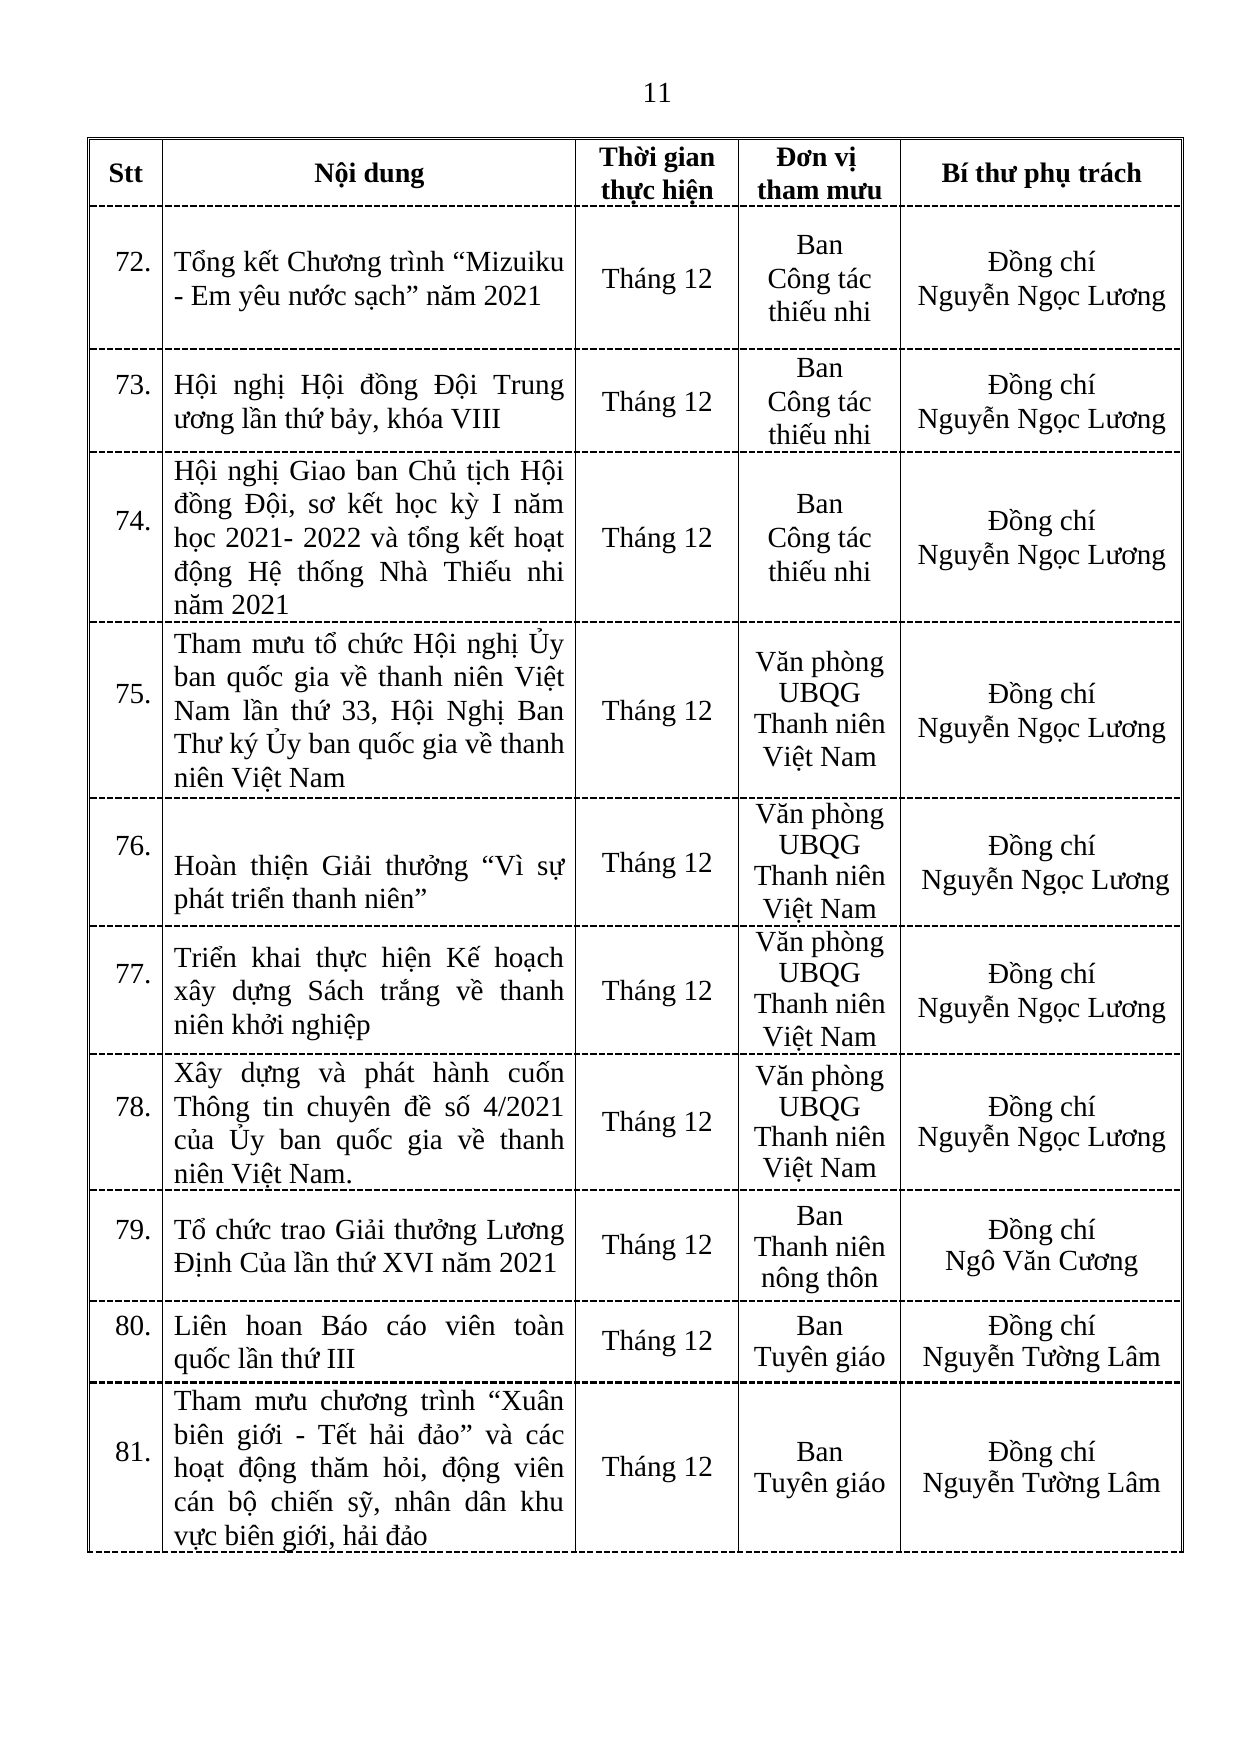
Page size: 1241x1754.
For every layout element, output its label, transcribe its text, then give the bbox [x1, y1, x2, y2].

table_cell Đồng chí Nguyễn Ngọc Lương [901, 621, 1181, 797]
table_cell [90, 1300, 162, 1381]
table_cell Tổng kết Chương trình “Mizuiku - Em yêu nước sạch” năm 2021 [163, 205, 575, 348]
table_cell [90, 797, 162, 925]
table_cell [90, 621, 162, 797]
table_cell Tháng 12 [576, 1300, 738, 1381]
table_cell Đồng chí Ngô Văn Cương [901, 1189, 1181, 1300]
table_cell Tháng 12 [576, 621, 738, 797]
table_cell Tham mưu tổ chức Hội nghị Ủy ban quốc gia về thanh niên Việt Nam lần thứ 33, Hội Nghị Ban Thư ký Ủy ban quốc gia về thanh niên Việt Nam [163, 621, 575, 797]
table_cell Đồng chí Nguyễn Tường Lâm [901, 1300, 1181, 1381]
table_cell Tháng 12 [576, 451, 738, 621]
table_cell Tháng 12 [576, 797, 738, 925]
table_cell Xây dựng và phát hành cuốn Thông tin chuyên đề số 4/2021 của Ủy ban quốc gia về thanh niên Việt Nam. [163, 1053, 575, 1189]
table_cell Đồng chí Nguyễn Ngọc Lương [901, 1053, 1181, 1189]
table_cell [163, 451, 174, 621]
table_cell [90, 451, 162, 621]
table_cell Tháng 12 [576, 1189, 738, 1300]
table_cell [90, 205, 162, 348]
table_cell Tháng 12 [576, 925, 738, 1053]
table_cell Tổ chức trao Giải thưởng Lương Định Của lần thứ XVI năm 2021 [163, 1189, 575, 1300]
table_cell Tháng 12 [576, 1381, 738, 1551]
table_cell Ban Công tác thiếu nhi [739, 205, 900, 348]
table_header Nội dung [163, 140, 575, 205]
table_cell [90, 1053, 162, 1189]
table_cell Tháng 12 [576, 348, 738, 451]
table_cell Văn phòng UBQG Thanh niên Việt Nam [739, 1053, 900, 1189]
table_cell Đồng chí Nguyễn Tường Lâm [901, 1381, 1181, 1551]
table_cell Tháng 12 [576, 1053, 738, 1189]
table_cell Tháng 12 [576, 205, 738, 348]
table_cell Liên hoan Báo cáo viên toàn quốc lần thứ III [163, 1300, 575, 1381]
table_cell [90, 1189, 162, 1300]
table_cell [90, 348, 162, 451]
table_cell Văn phòng UBQG Thanh niên Việt Nam [739, 621, 900, 797]
table_cell Ban Tuyên giáo [739, 1381, 900, 1551]
table_cell [90, 925, 162, 1053]
table_header Bí thư phụ trách [901, 140, 1181, 205]
table_cell Ban Tuyên giáo [739, 1300, 900, 1381]
table_cell Tham mưu chương trình “Xuân biên giới - Tết hải đảo” và các hoạt động thăm hỏi, động viên cán bộ chiến sỹ, nhân dân khu vực biên giới, hải đảo [163, 1381, 575, 1551]
table_cell Đồng chí Nguyễn Ngọc Lương [901, 925, 1181, 1053]
table_header Stt [90, 140, 162, 205]
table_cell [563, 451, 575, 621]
table_cell Ban Công tác thiếu nhi [739, 451, 900, 621]
table_cell Triển khai thực hiện Kế hoạch xây dựng Sách trắng về thanh niên khởi nghiệp [163, 925, 575, 1053]
table_cell Đồng chí Nguyễn Ngọc Lương [901, 797, 1181, 925]
table_cell Hội nghị Hội đồng Đội Trung ương lần thứ bảy, khóa VIII [163, 348, 575, 451]
table_cell Đồng chí Nguyễn Ngọc Lương [901, 451, 1181, 621]
table_cell Đồng chí Nguyễn Ngọc Lương [901, 205, 1181, 348]
table_cell Đồng chí Nguyễn Ngọc Lương [901, 348, 1181, 451]
table_cell [90, 1381, 162, 1551]
table_cell Hoàn thiện Giải thưởng “Vì sự phát triển thanh niên” [163, 797, 575, 925]
table_cell Ban Thanh niên nông thôn [739, 1189, 900, 1300]
